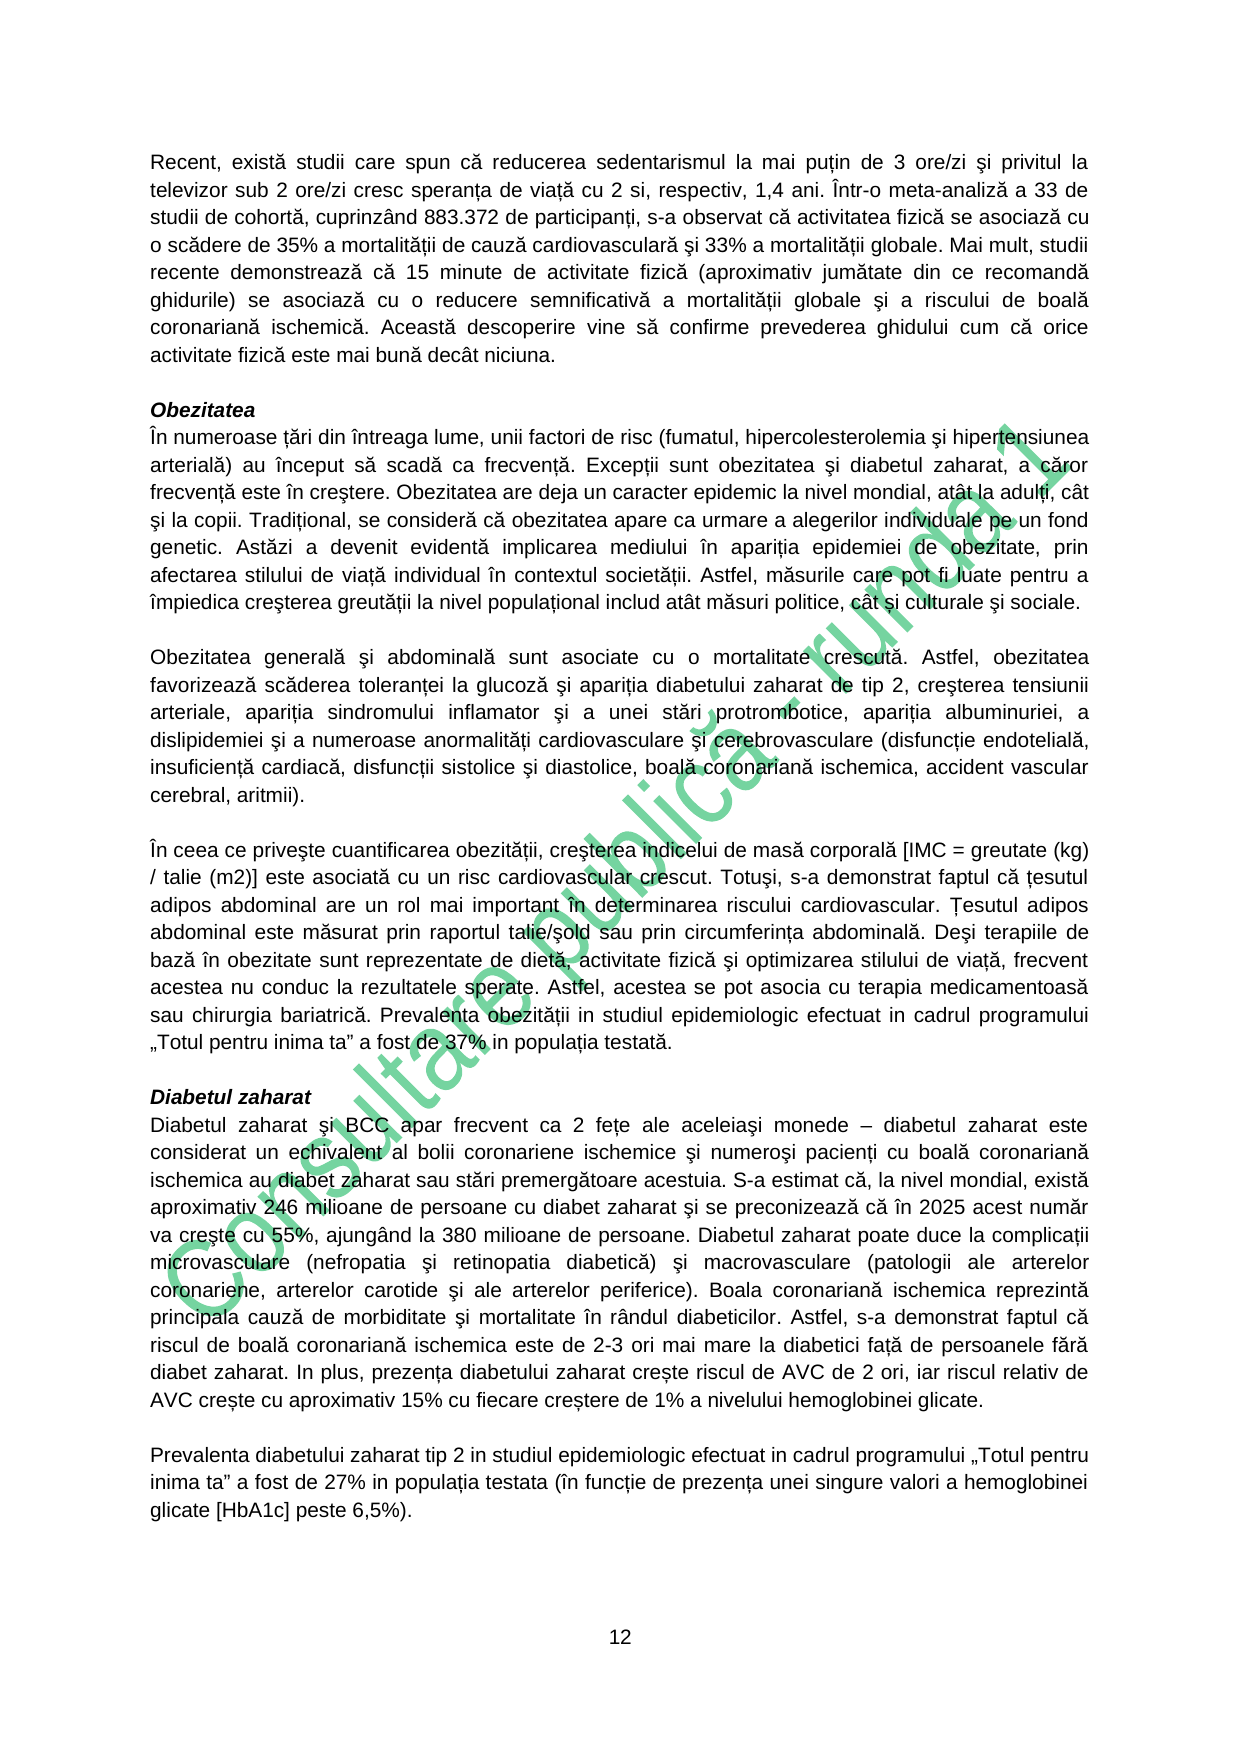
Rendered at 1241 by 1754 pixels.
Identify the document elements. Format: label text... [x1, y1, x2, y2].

text Diabetul zaharat [150, 1085, 1090, 1109]
text Prevalenta diabetului zaharat tip 2 in studiul epidemiologic efectuat in cadrul programului „Totul pentru inima ta” a fost de 27% in populația testata (în funcție de prezența unei singure valori a hemoglobinei glicate [HbA1c] peste 6,5%). [150, 1442, 1090, 1521]
text Obezitatea [150, 397, 1090, 421]
text În numeroase țări din întreaga lume, unii factori de risc (fumatul, hipercolesterolemia şi hipertensiunea arterială) au început să scadă ca frecvență. Excepții sunt obezitatea şi diabetul zaharat, a căror frecvență este în creştere. Obezitatea are deja un caracter epidemic la nivel mondial, atât la adulți, cât şi la copii. Tradițional, se consideră că obezitatea apare ca urmare a alegerilor individuale pe un fond genetic. Astăzi a devenit evidentă implicarea mediului în apariția epidemiei de obezitate, prin afectarea stilului de viață individual în contextul societății. Astfel, măsurile care pot fi luate pentru a împiedica creşterea greutății la nivel populațional includ atât măsuri politice, cât și culturale şi sociale. [150, 425, 1090, 614]
text Obezitatea generală şi abdominală sunt asociate cu o mortalitate crescută. Astfel, obezitatea favorizează scăderea toleranței la glucoză şi apariția diabetului zaharat de tip 2, creşterea tensiunii arteriale, apariția sindromului inflamator şi a unei stări protrombotice, apariția albuminuriei, a dislipidemiei şi a numeroase anormalități cardiovasculare şi cerebrovasculare (disfuncție endotelială, insuficiență cardiacă, disfuncții sistolice şi diastolice, boală coronariană ischemica, accident vascular cerebral, aritmii). [150, 645, 1090, 806]
text În ceea ce priveşte cuantificarea obezității, creşterea indicelui de masă corporală [IMC = greutate (kg) / talie (m2)] este asociată cu un risc cardiovascular crescut. Totuşi, s-a demonstrat faptul că țesutul adipos abdominal are un rol mai important în determinarea riscului cardiovascular. Țesutul adipos abdominal este măsurat prin raportul talie/şold sau prin circumferința abdominală. Deşi terapiile de bază în obezitate sunt reprezentate de dietă, activitate fizică şi optimizarea stilului de viață, frecvent acestea nu conduc la rezultatele sperate. Astfel, acestea se pot asocia cu terapia medicamentoasă sau chirurgia bariatrică. Prevalenta obezității in studiul epidemiologic efectuat in cadrul programului „Totul pentru inima ta” a fost de 37% in populația testată. [150, 837, 1090, 1054]
text Recent, există studii care spun că reducerea sedentarismul la mai puțin de 3 ore/zi şi privitul la televizor sub 2 ore/zi cresc speranța de viață cu 2 si, respectiv, 1,4 ani. Într-o meta-analiză a 33 de studii de cohortă, cuprinzând 883.372 de participanți, s-a observat că activitatea fizică se asociază cu o scădere de 35% a mortalității de cauză cardiovasculară şi 33% a mortalității globale. Mai mult, studii recente demonstrează că 15 minute de activitate fizică (aproximativ jumătate din ce recomandă ghidurile) se asociază cu o reducere semnificativă a mortalității globale şi a riscului de boală coronariană ischemică. Această descoperire vine să confirme prevederea ghidului cum că orice activitate fizică este mai bună decât niciuna. [150, 150, 1090, 366]
text Diabetul zaharat şi BCC apar frecvent ca 2 fețe ale aceleiaşi monede – diabetul zaharat este considerat un echivalent al bolii coronariene ischemice şi numeroşi pacienți cu boală coronariană ischemica au diabet zaharat sau stări premergătoare acestuia. S-a estimat că, la nivel mondial, există aproximativ 246 milioane de persoane cu diabet zaharat şi se preconizează că în 2025 acest număr va creşte cu 55%, ajungând la 380 milioane de persoane. Diabetul zaharat poate duce la complicații microvasculare (nefropatia şi retinopatia diabetică) şi macrovasculare (patologii ale arterelor coronariene, arterelor carotide şi ale arterelor periferice). Boala coronariană ischemica reprezintă principala cauză de morbiditate şi mortalitate în rândul diabeticilor. Astfel, s-a demonstrat faptul că riscul de boală coronariană ischemica este de 2-3 ori mai mare la diabetici față de persoanele fără diabet zaharat. In plus, prezența diabetului zaharat crește riscul de AVC de 2 ori, iar riscul relativ de AVC crește cu aproximativ 15% cu fiecare creștere de 1% a nivelului hemoglobinei glicate. [150, 1112, 1090, 1411]
